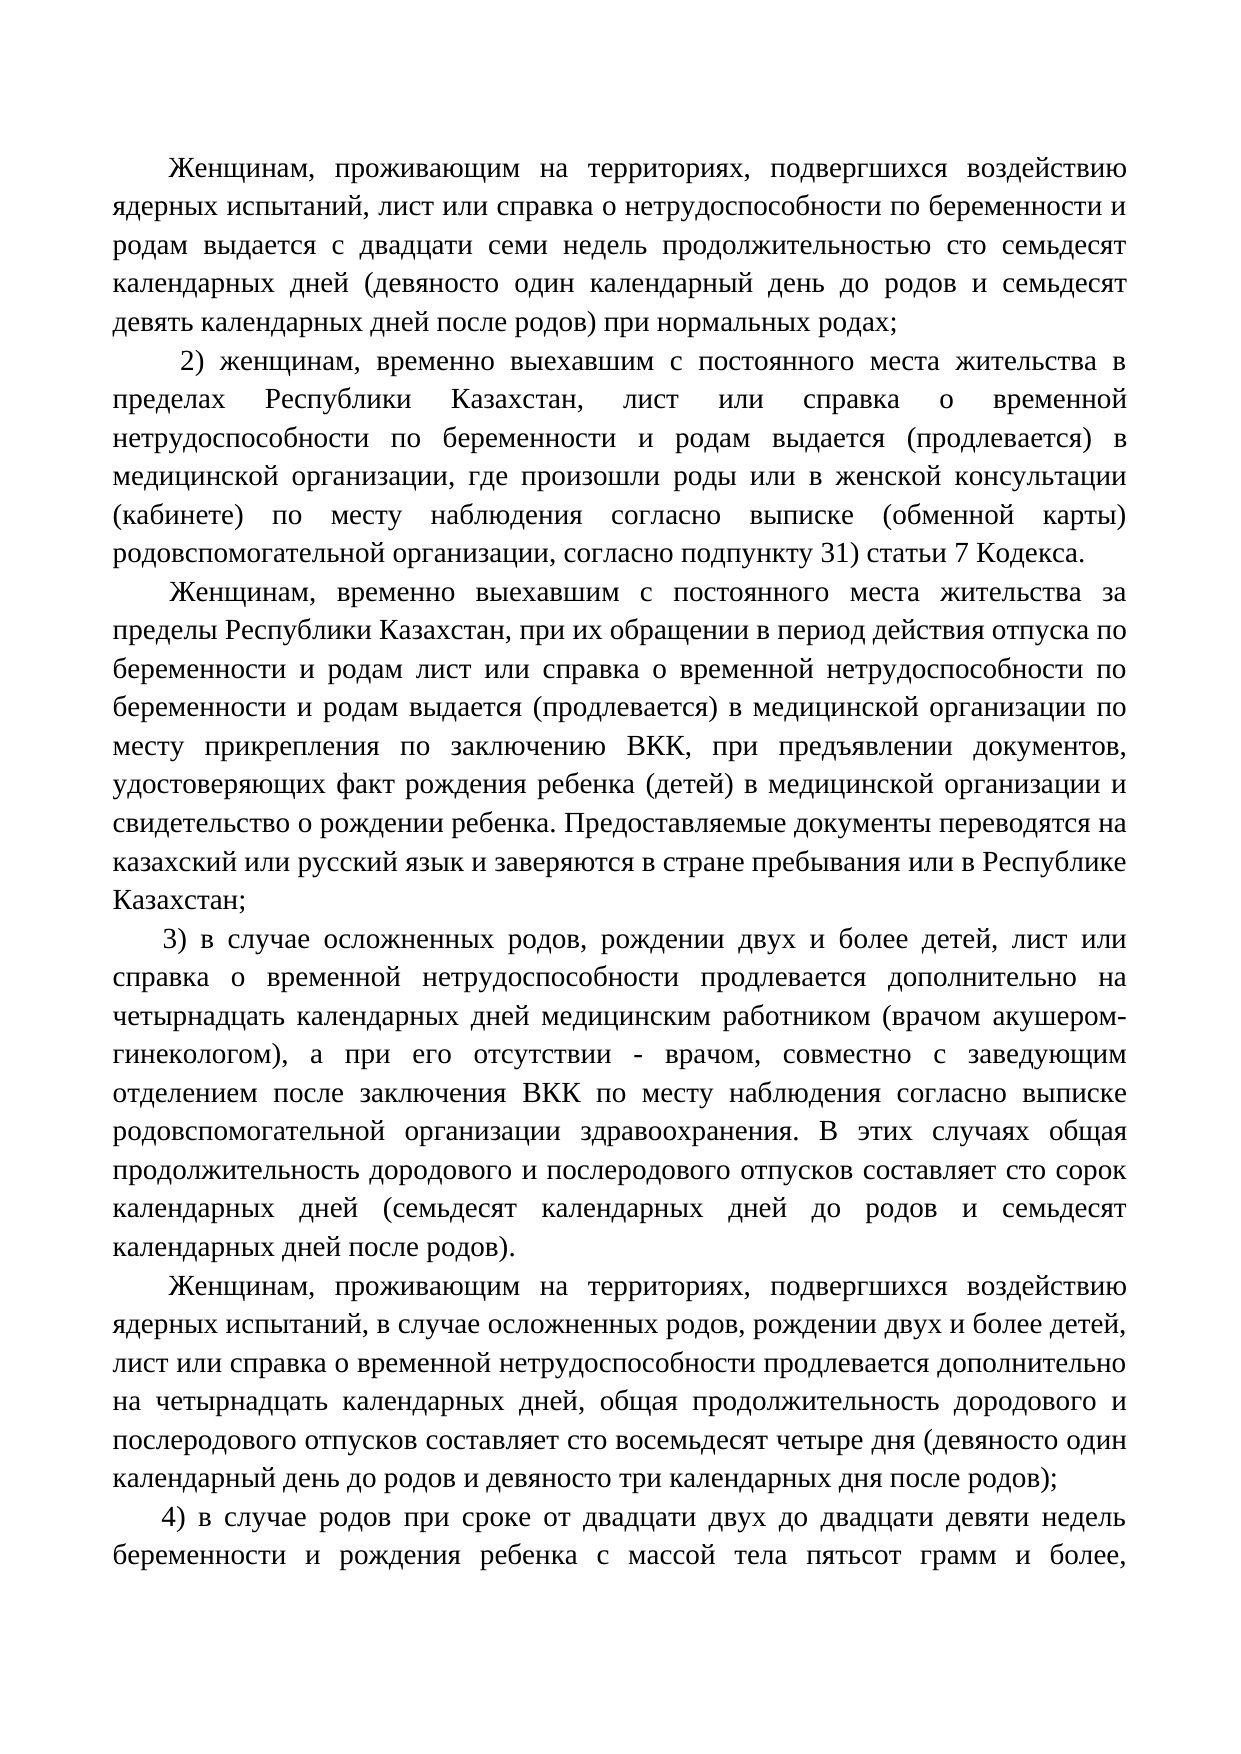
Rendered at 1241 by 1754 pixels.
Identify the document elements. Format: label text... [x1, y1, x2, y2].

text Женщинам, проживающим на территориях, подвергшихся воздействию ядерных испытаний, лист или справка о нетрудоспособности по беременности и родам выдается с двадцати семи недель продолжительностью сто семьдесят календарных дней (девяносто один календарный день до родов и семьдесят девять календарных дней после родов) при нормальных родах; [112, 150, 1128, 338]
text 2) женщинам, временно выехавшим с постоянного места жительства в пределах Республики Казахстан, лист или справка о временной нетрудоспособности по беременности и родам выдается (продлевается) в медицинской организации, где произошли роды или в женской консультации (кабинете) по месту наблюдения согласно выписке (обменной карты) родовспомогательной организации, согласно подпункту 31) статьи 7 Кодекса. [112, 343, 1128, 569]
text Женщинам, временно выехавшим с постоянного места жительства за пределы Республики Казахстан, при их обращении в период действия отпуска по беременности и родам лист или справка о временной нетрудоспособности по беременности и родам выдается (продлевается) в медицинской организации по месту прикрепления по заключению ВКК, при предъявлении документов, удостоверяющих факт рождения ребенка (детей) в медицинской организации и свидетельство о рождении ребенка. Предоставляемые документы переводятся на казахский или русский язык и заверяются в стране пребывания или в Республике Казахстан; [112, 574, 1128, 916]
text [112, 1499, 1128, 1571]
text 3) в случае осложненных родов, рождении двух и более детей, лист или справка о временной нетрудоспособности продлевается дополнительно на четырнадцать календарных дней медицинским работником (врачом акушером-гинекологом), а при его отсутствии - врачом, совместно с заведующим отделением после заключения ВКК по месту наблюдения согласно выписке родовспомогательной организации здравоохранения. В этих случаях общая продолжительность дородового и послеродового отпусков составляет сто сорок календарных дней (семьдесят календарных дней до родов и семьдесят календарных дней после родов). [112, 921, 1128, 1263]
text Женщинам, проживающим на территориях, подвергшихся воздействию ядерных испытаний, в случае осложненных родов, рождении двух и более детей, лист или справка о временной нетрудоспособности продлевается дополнительно на четырнадцать календарных дней, общая продолжительность дородового и послеродового отпусков составляет сто восемьдесят четыре дня (девяносто один календарный день до родов и девяносто три календарных дня после родов); [112, 1268, 1128, 1494]
